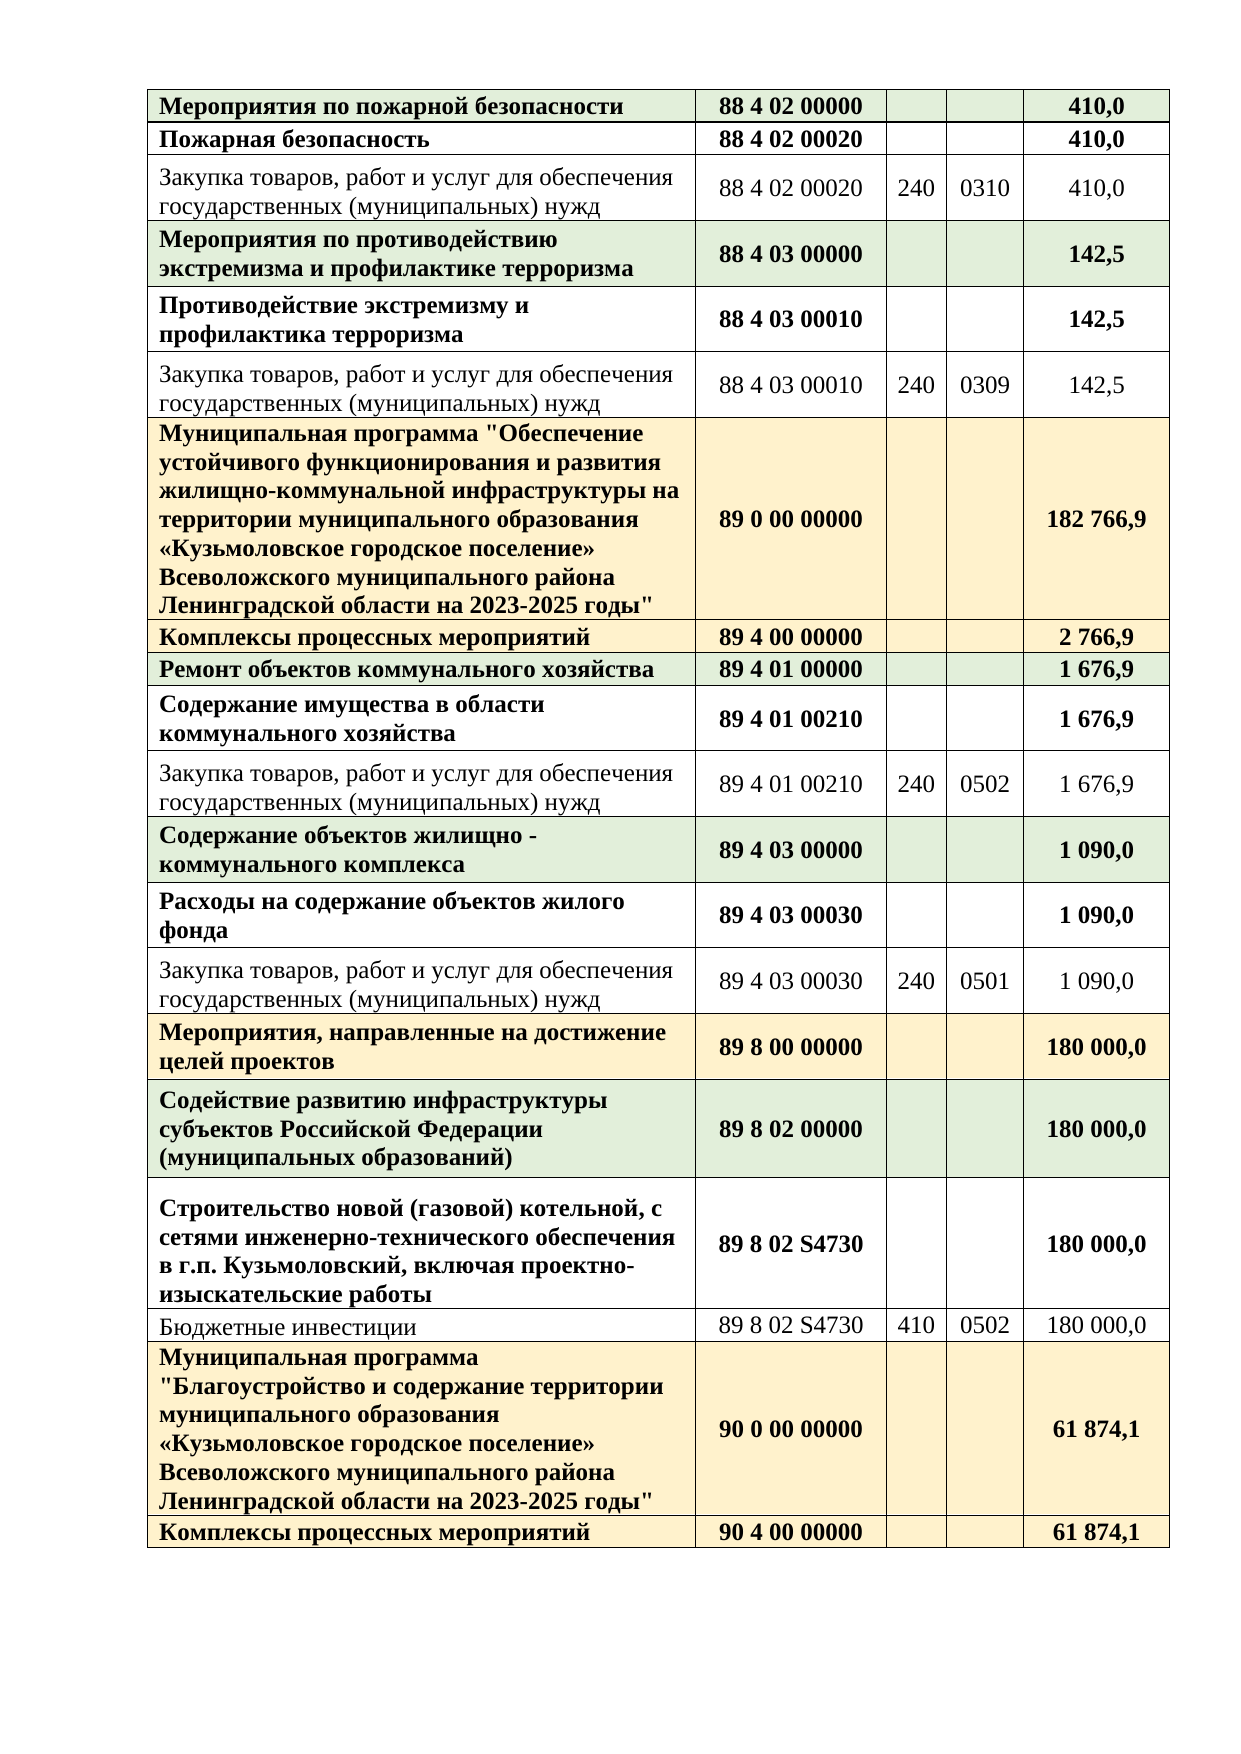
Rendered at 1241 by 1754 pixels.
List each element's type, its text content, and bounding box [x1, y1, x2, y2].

table_cell Закупка товаров, работ и услуг для обеспечения государственных (муниципальных) нужд [148, 948, 695, 1013]
table_cell [887, 287, 946, 351]
table_cell [947, 1080, 1023, 1177]
table_cell [887, 686, 946, 750]
table_cell 88 4 02 00020 [696, 123, 886, 154]
table_cell 0502 [947, 1309, 1023, 1341]
table_cell 142,5 [1024, 352, 1169, 417]
table_cell Закупка товаров, работ и услуг для обеспечения государственных (муниципальных) нужд [148, 352, 695, 417]
table_cell 410,0 [1024, 90, 1169, 121]
table_cell 180 000,0 [1024, 1014, 1169, 1078]
table_cell 89 0 00 00000 [696, 418, 886, 619]
table_cell Ремонт объектов коммунального хозяйства [148, 653, 695, 685]
table_cell 0502 [947, 751, 1023, 816]
table_cell 410,0 [1024, 155, 1169, 220]
table_cell [887, 123, 946, 154]
table_cell 89 8 02 S4730 [696, 1309, 886, 1341]
table_cell 0309 [947, 352, 1023, 417]
table_cell [887, 817, 946, 882]
table_cell [947, 1342, 1023, 1514]
table_cell 90 0 00 00000 [696, 1342, 886, 1514]
table_cell Содержание имущества в области коммунального хозяйства [148, 686, 695, 750]
table_cell 180 000,0 [1024, 1309, 1169, 1341]
table_cell 61 874,1 [1024, 1342, 1169, 1514]
table_cell Бюджетные инвестиции [148, 1309, 695, 1341]
table_cell [947, 123, 1023, 154]
table_cell 2 766,9 [1024, 620, 1169, 652]
table_cell 0310 [947, 155, 1023, 220]
table_cell Содержание объектов жилищно - коммунального комплекса [148, 817, 695, 882]
table_cell 240 [887, 751, 946, 816]
table_cell 240 [887, 155, 946, 220]
table_cell 89 8 00 00000 [696, 1014, 886, 1078]
table_cell Расходы на содержание объектов жилого фонда [148, 883, 695, 947]
table_cell 88 4 02 00020 [696, 155, 886, 220]
table_cell [947, 1178, 1023, 1308]
table_cell 1 090,0 [1024, 883, 1169, 947]
table_cell 88 4 03 00000 [696, 221, 886, 286]
table_cell [887, 418, 946, 619]
table_cell Противодействие экстремизму и профилактика терроризма [148, 287, 695, 351]
table_cell [887, 90, 946, 121]
table_cell [887, 1178, 946, 1308]
table_cell [947, 883, 1023, 947]
table_cell [947, 817, 1023, 882]
table_cell [947, 1014, 1023, 1078]
table_cell 1 676,9 [1024, 653, 1169, 685]
table_cell [947, 686, 1023, 750]
table_cell 180 000,0 [1024, 1178, 1169, 1308]
table_cell 142,5 [1024, 287, 1169, 351]
table_cell [947, 653, 1023, 685]
table_cell [947, 90, 1023, 121]
table_cell [947, 221, 1023, 286]
table_cell 182 766,9 [1024, 418, 1169, 619]
table_cell Мероприятия по пожарной безопасности [148, 90, 695, 121]
table_cell 142,5 [1024, 221, 1169, 286]
table_cell Содействие развитию инфраструктуры субъектов Российской Федерации (муниципальных образований) [148, 1080, 695, 1177]
table_cell 89 4 01 00000 [696, 653, 886, 685]
table_cell 89 8 02 00000 [696, 1080, 886, 1177]
table_cell [887, 620, 946, 652]
table_cell [887, 221, 946, 286]
table_cell [887, 653, 946, 685]
table_cell 1 676,9 [1024, 751, 1169, 816]
table_cell 410 [887, 1309, 946, 1341]
table_cell 89 4 00 00000 [696, 620, 886, 652]
table_cell 89 4 03 00000 [696, 817, 886, 882]
table_cell Мероприятия по противодействию экстремизма и профилактике терроризма [148, 221, 695, 286]
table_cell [148, 155, 695, 220]
table_cell 240 [887, 352, 946, 417]
table_cell [947, 418, 1023, 619]
table_cell 88 4 03 00010 [696, 287, 886, 351]
table_cell 88 4 02 00000 [696, 90, 886, 121]
table_cell 1 676,9 [1024, 686, 1169, 750]
table_cell [887, 1516, 946, 1547]
table_cell [947, 287, 1023, 351]
table_cell 88 4 03 00010 [696, 352, 886, 417]
table_cell [887, 883, 946, 947]
table_cell [947, 1516, 1023, 1547]
table_cell 180 000,0 [1024, 1080, 1169, 1177]
table_cell 89 8 02 S4730 [696, 1178, 886, 1308]
table_cell 410,0 [1024, 123, 1169, 154]
table_cell Комплексы процессных мероприятий [148, 620, 695, 652]
table_cell [887, 1080, 946, 1177]
table_cell [887, 1014, 946, 1078]
table_cell Муниципальная программа "Благоустройство и содержание территории муниципального образования «Кузьмоловское городское поселение» Всеволожского муниципального района Ленинградской области на 2023-2025 годы" [148, 1342, 695, 1514]
table_cell 240 [887, 948, 946, 1013]
table_cell 61 874,1 [1024, 1516, 1169, 1547]
table_cell Мероприятия, направленные на достижение целей проектов [148, 1014, 695, 1078]
table_cell 89 4 01 00210 [696, 686, 886, 750]
table_cell [947, 620, 1023, 652]
table_cell [887, 1342, 946, 1514]
table_cell Закупка товаров, работ и услуг для обеспечения государственных (муниципальных) нужд [148, 751, 695, 816]
table_cell 90 4 00 00000 [696, 1516, 886, 1547]
table_cell 89 4 03 00030 [696, 948, 886, 1013]
table_cell 1 090,0 [1024, 948, 1169, 1013]
table_cell 0501 [947, 948, 1023, 1013]
table_cell 89 4 03 00030 [696, 883, 886, 947]
table_cell Муниципальная программа "Обеспечение устойчивого функционирования и развития жилищно-коммунальной инфраструктуры на территории муниципального образования «Кузьмоловское городское поселение» Всеволожского муниципального района Ленинградской области на 2023-2025 годы" [148, 418, 695, 619]
table_cell Пожарная безопасность [148, 123, 695, 154]
table_cell Комплексы процессных мероприятий [148, 1516, 695, 1547]
table_cell 89 4 01 00210 [696, 751, 886, 816]
table_cell Строительство новой (газовой) котельной, с сетями инженерно-технического обеспечения в г.п. Кузьмоловский, включая проектно-изыскательские работы [148, 1178, 695, 1308]
table_cell 1 090,0 [1024, 817, 1169, 882]
